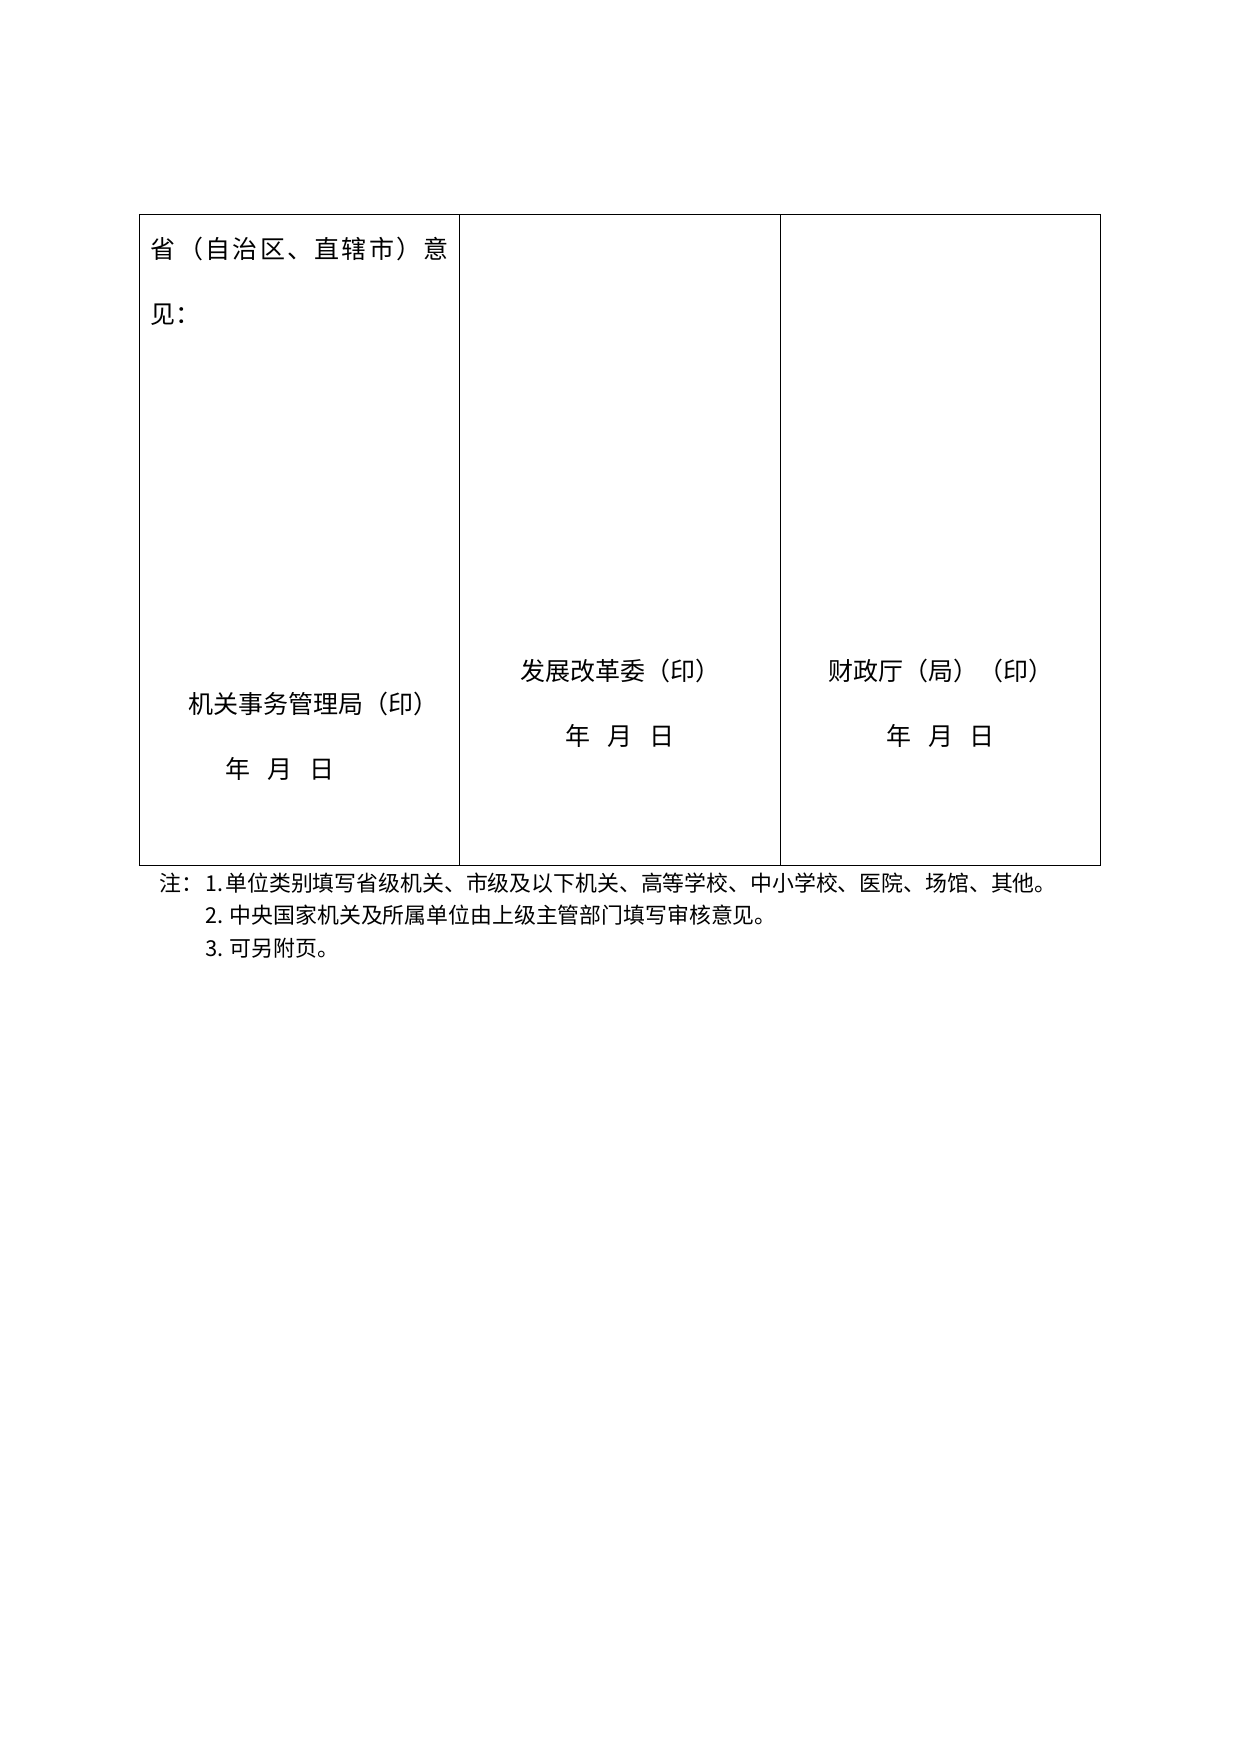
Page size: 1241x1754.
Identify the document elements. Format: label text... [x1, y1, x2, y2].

text 注：⒈单位类别填写省级机关、市级及以下机关、高等学校、中小学校、医院、场馆、其他。 [159, 866, 1081, 898]
text ⒉中央国家机关及所属单位由上级主管部门填写审核意见。 [159, 898, 1081, 931]
table_cell 财政厅（局）（印） 年 月 日 [781, 215, 1100, 865]
table_cell 发展改革委（印） 年 月 日 [460, 215, 780, 865]
text ⒊可另附页。 [159, 931, 1081, 963]
table_cell 省（自治区、直辖市）意见： 机关事务管理局（印） 年 月 日 [140, 215, 459, 865]
